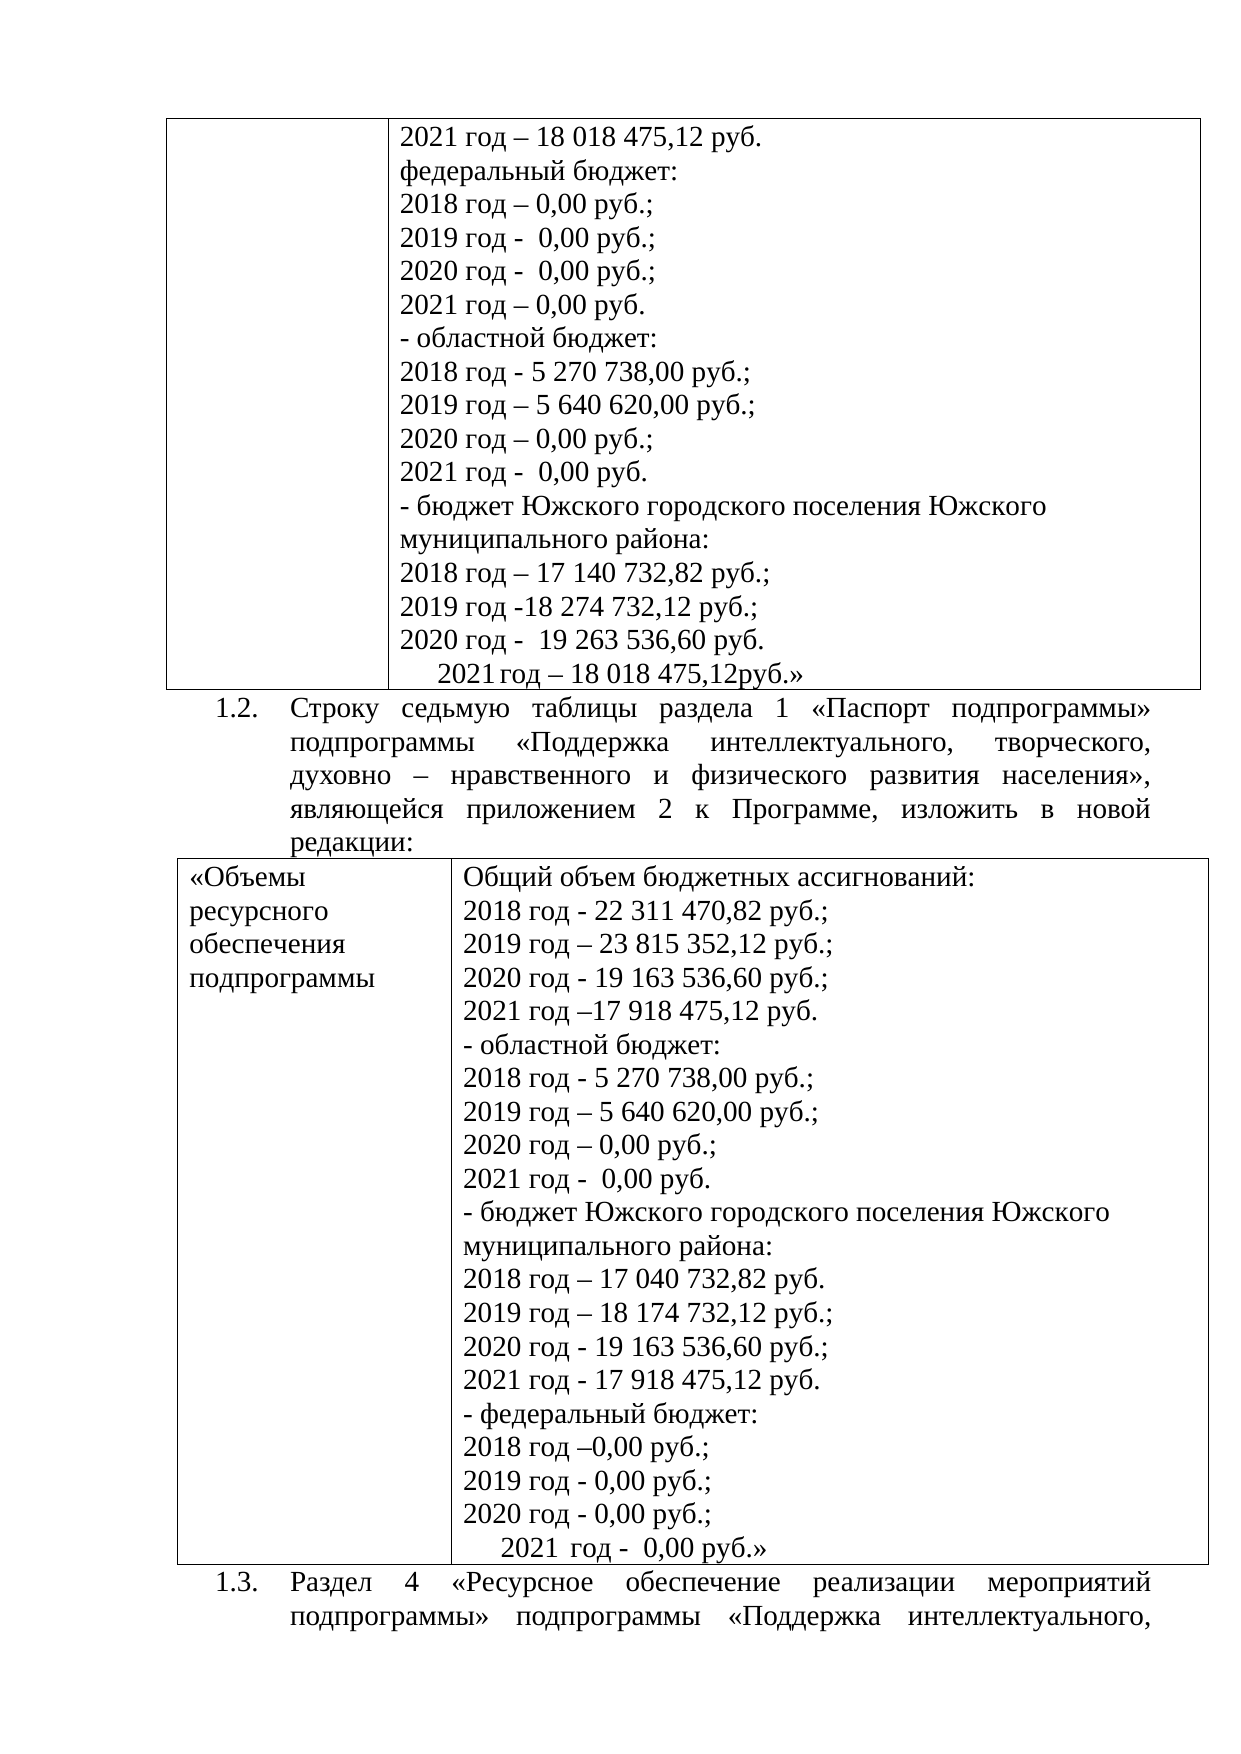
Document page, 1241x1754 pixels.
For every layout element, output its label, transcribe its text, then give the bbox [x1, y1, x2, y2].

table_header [167, 119, 388, 689]
table_header Общий объем бюджетных ассигнований: 2018 год - 22 311 470,82 руб.; 2019 год – 23 815 352,12 руб.; 2020 год - 19 163 536,60 руб.; 2021 год –17 918 475,12 руб. - областной бюджет: 2018 год - 5 270 738,00 руб.; 2019 год – 5 640 620,00 руб.; 2020 год – 0,00 руб.; 2021 год - 0,00 руб. - бюджет Южского городского поселения Южского муниципального района: 2018 год – 17 040 732,82 руб. 2019 год – 18 174 732,12 руб.; 2020 год - 19 163 536,60 руб.; 2021 год - 17 918 475,12 руб. - федеральный бюджет: 2018 год –0,00 руб.; 2019 год - 0,00 руб.; 2020 год - 0,00 руб.; год - 0,00 руб.» [452, 859, 1208, 1563]
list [215, 1565, 1152, 1632]
table_header «Объемы ресурсного обеспечения подпрограммы [178, 859, 451, 1563]
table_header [389, 119, 1200, 689]
list Строку седьмую таблицы раздела 1 «Паспорт подпрограммы» подпрограммы «Поддержка интеллектуального, творческого, духовно – нравственного и физического развития населения», являющейся приложением 2 к Программе, изложить в новой редакции: [215, 690, 1152, 858]
